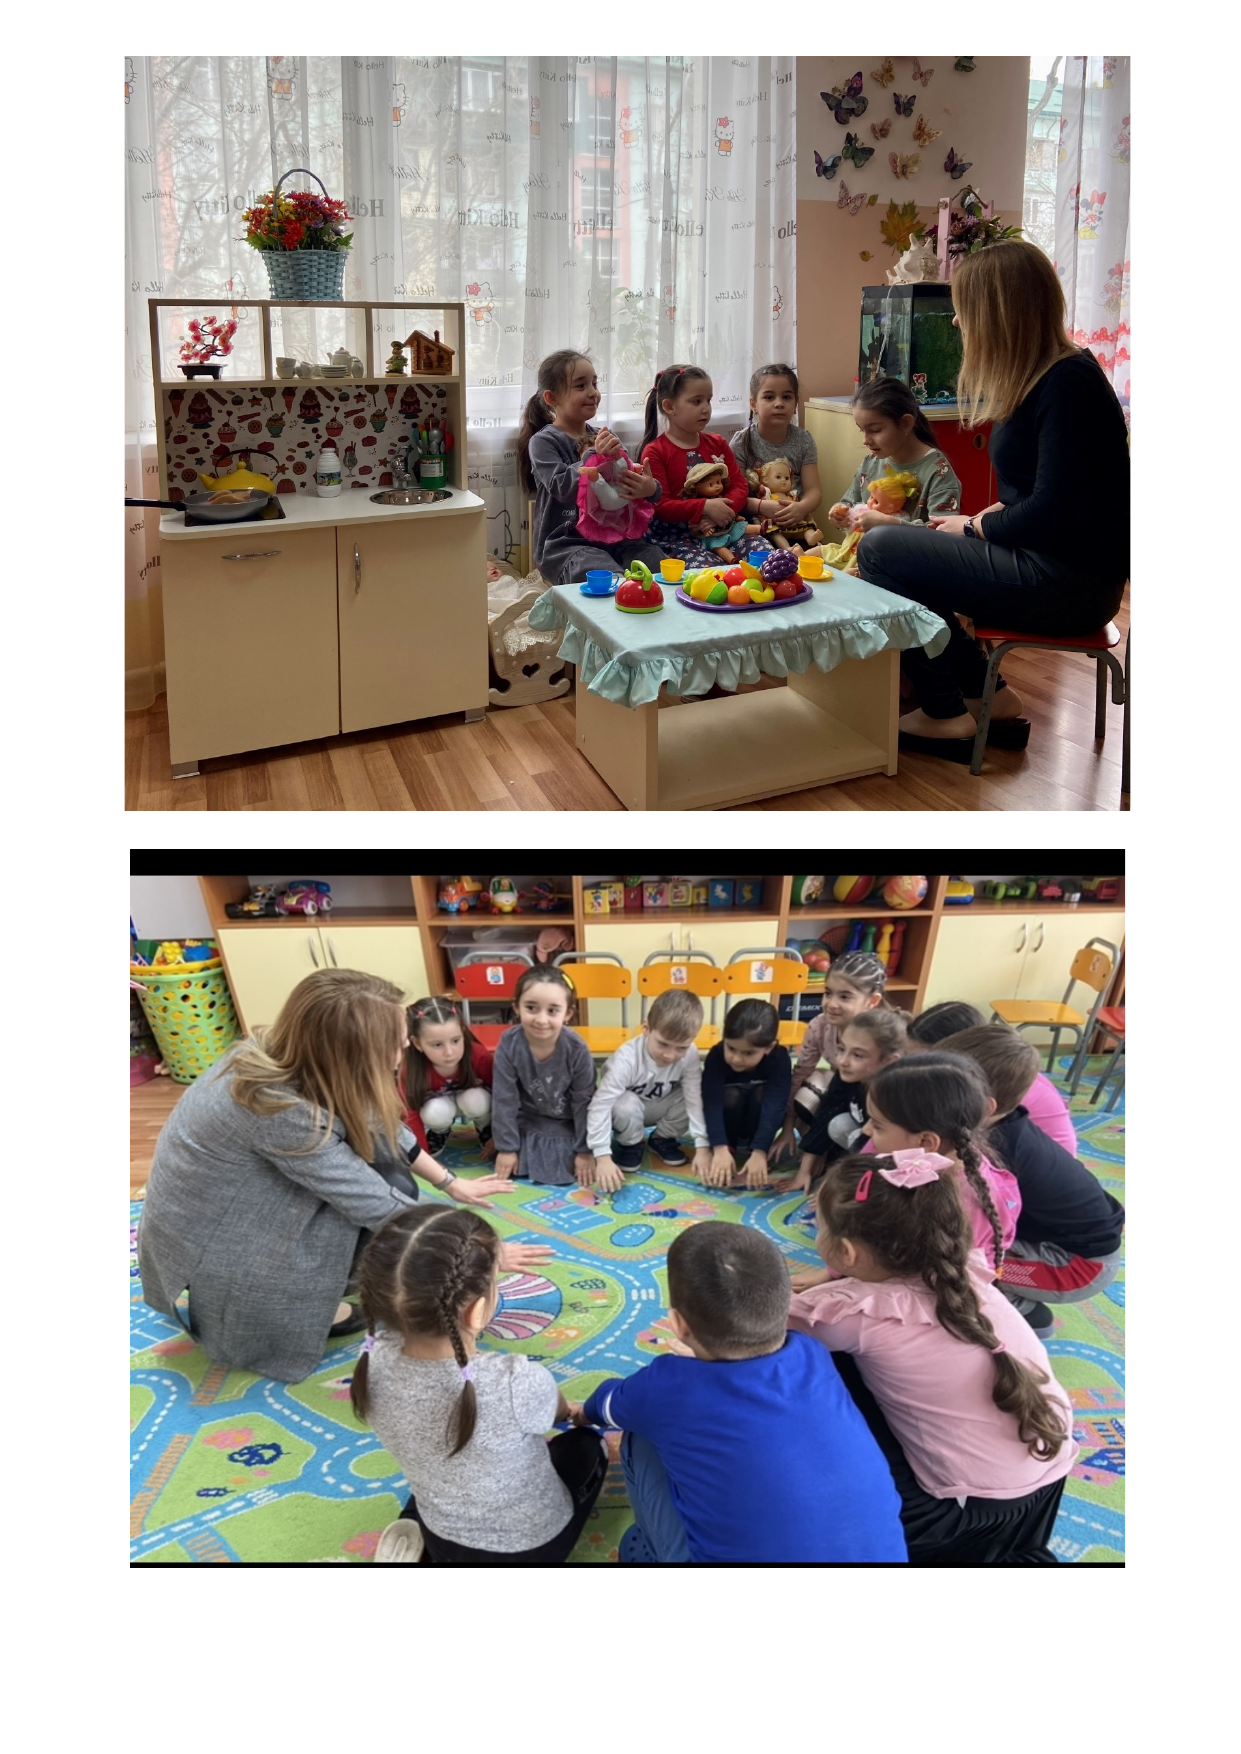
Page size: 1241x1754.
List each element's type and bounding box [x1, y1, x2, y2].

picture [130, 849, 1125, 1568]
picture [124, 56, 1131, 811]
